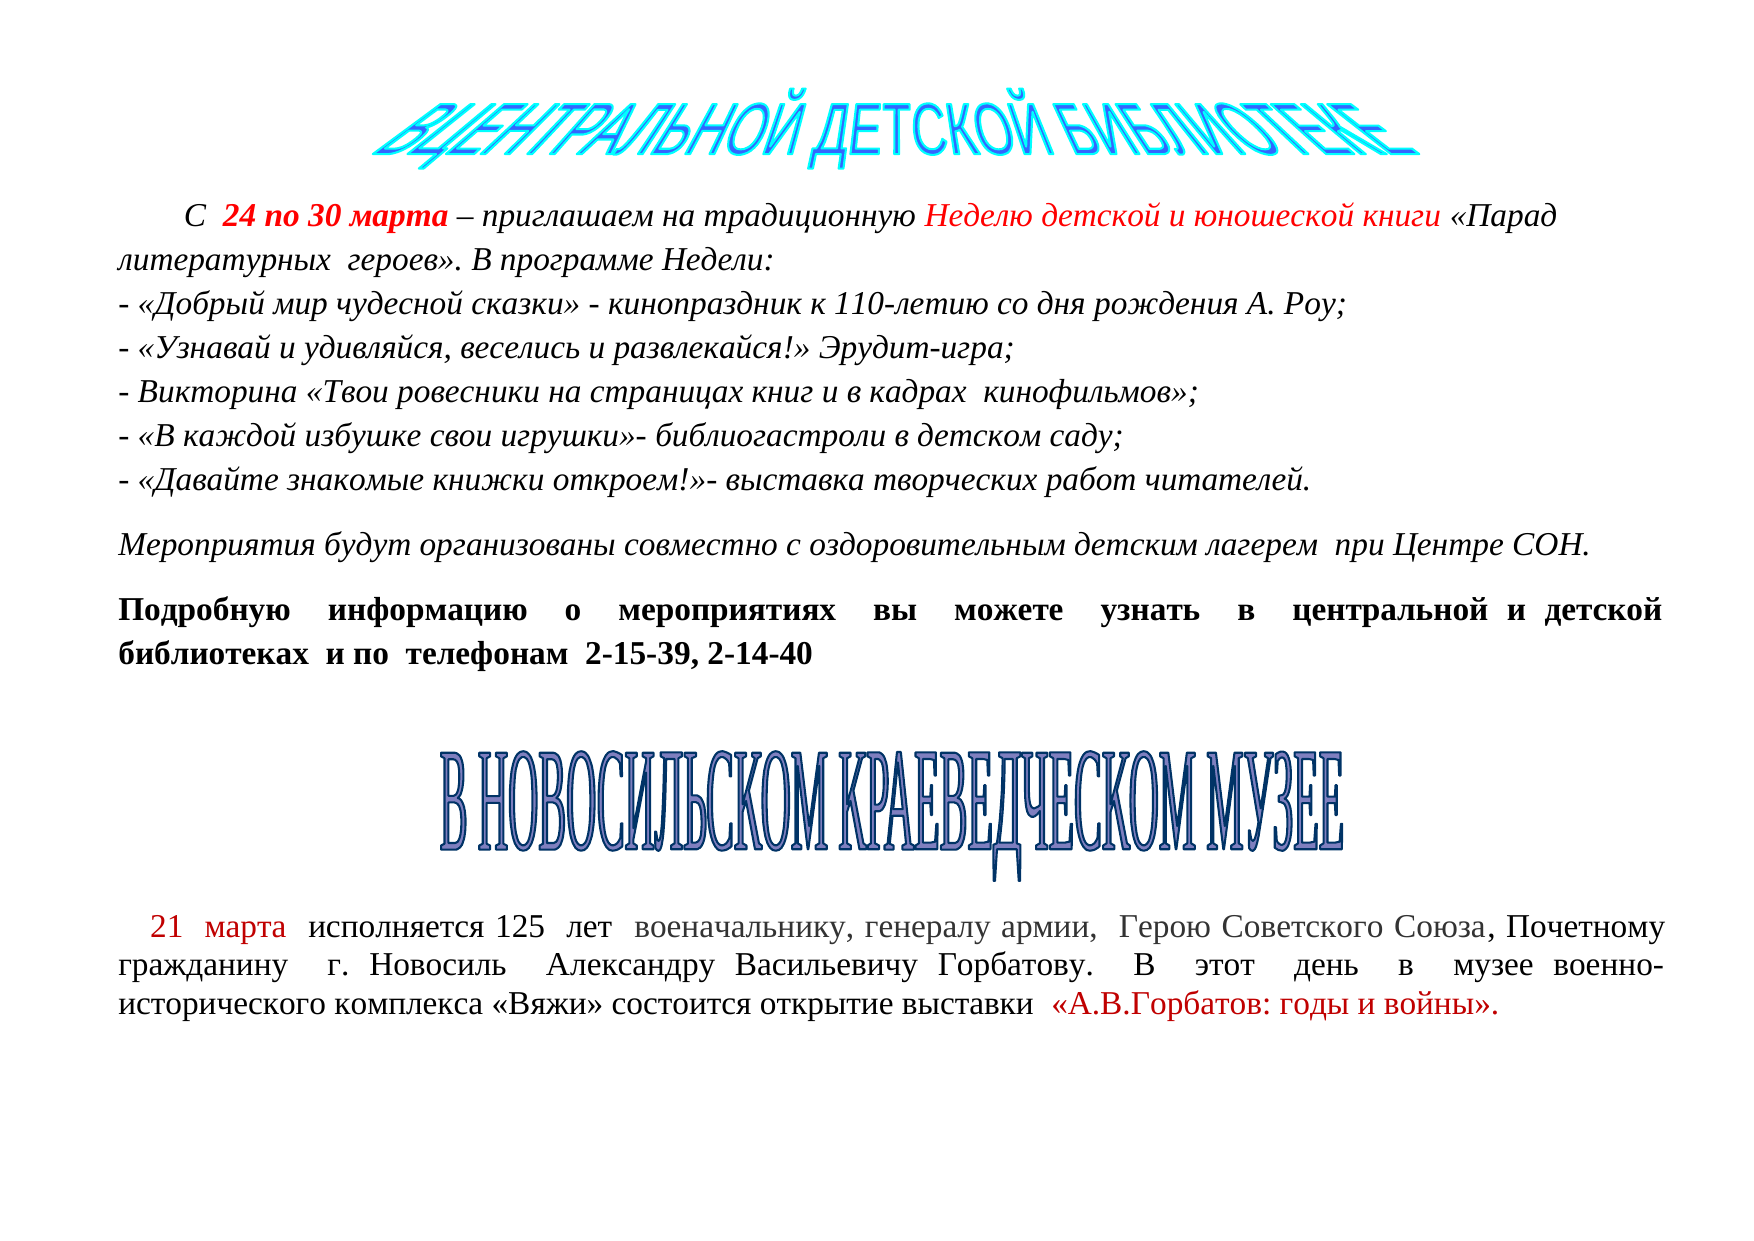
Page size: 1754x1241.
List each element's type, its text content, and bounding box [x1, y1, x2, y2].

text С 24 по 30 марта – приглашаем на традиционную Неделю детской и юношеской книги «Парад литературных героев». В программе Недели: [118, 195, 1665, 277]
text - «Узнавай и удивляйся, веселись и развлекайся!» Эрудит-игра; [118, 327, 1665, 366]
text - Викторина «Твои ровесники на страницах книг и в кадрах кинофильмов»; [118, 371, 1665, 410]
text Мероприятия будут организованы совместно с оздоровительным детским лагерем при Центре СОН. [118, 524, 1665, 563]
text - «Давайте знакомые книжки откроем!»- выставка творческих работ читателей. [118, 459, 1665, 498]
text 21 марта исполняется 125 лет военачальнику, генералу армии, Герою Советского Союза, Почетному гражданину г. Новосиль Александру Васильевичу Горбатову. В этот день в музее военно-исторического комплекса «Вяжи» состоится открытие выставки «А.В.Горбатов: годы и войны». [118, 906, 1665, 1021]
text - «Добрый мир чудесной сказки» - кинопраздник к 110-летию со дня рождения А. Роу; [118, 283, 1665, 322]
text - «В каждой избушке свои игрушки»- библиогастроли в детском саду; [118, 415, 1665, 454]
text Подробную информацию о мероприятиях вы можете узнать в центральной и детской библиотеках и по телефонам 2-15-39, 2-14-40 [118, 589, 1665, 672]
